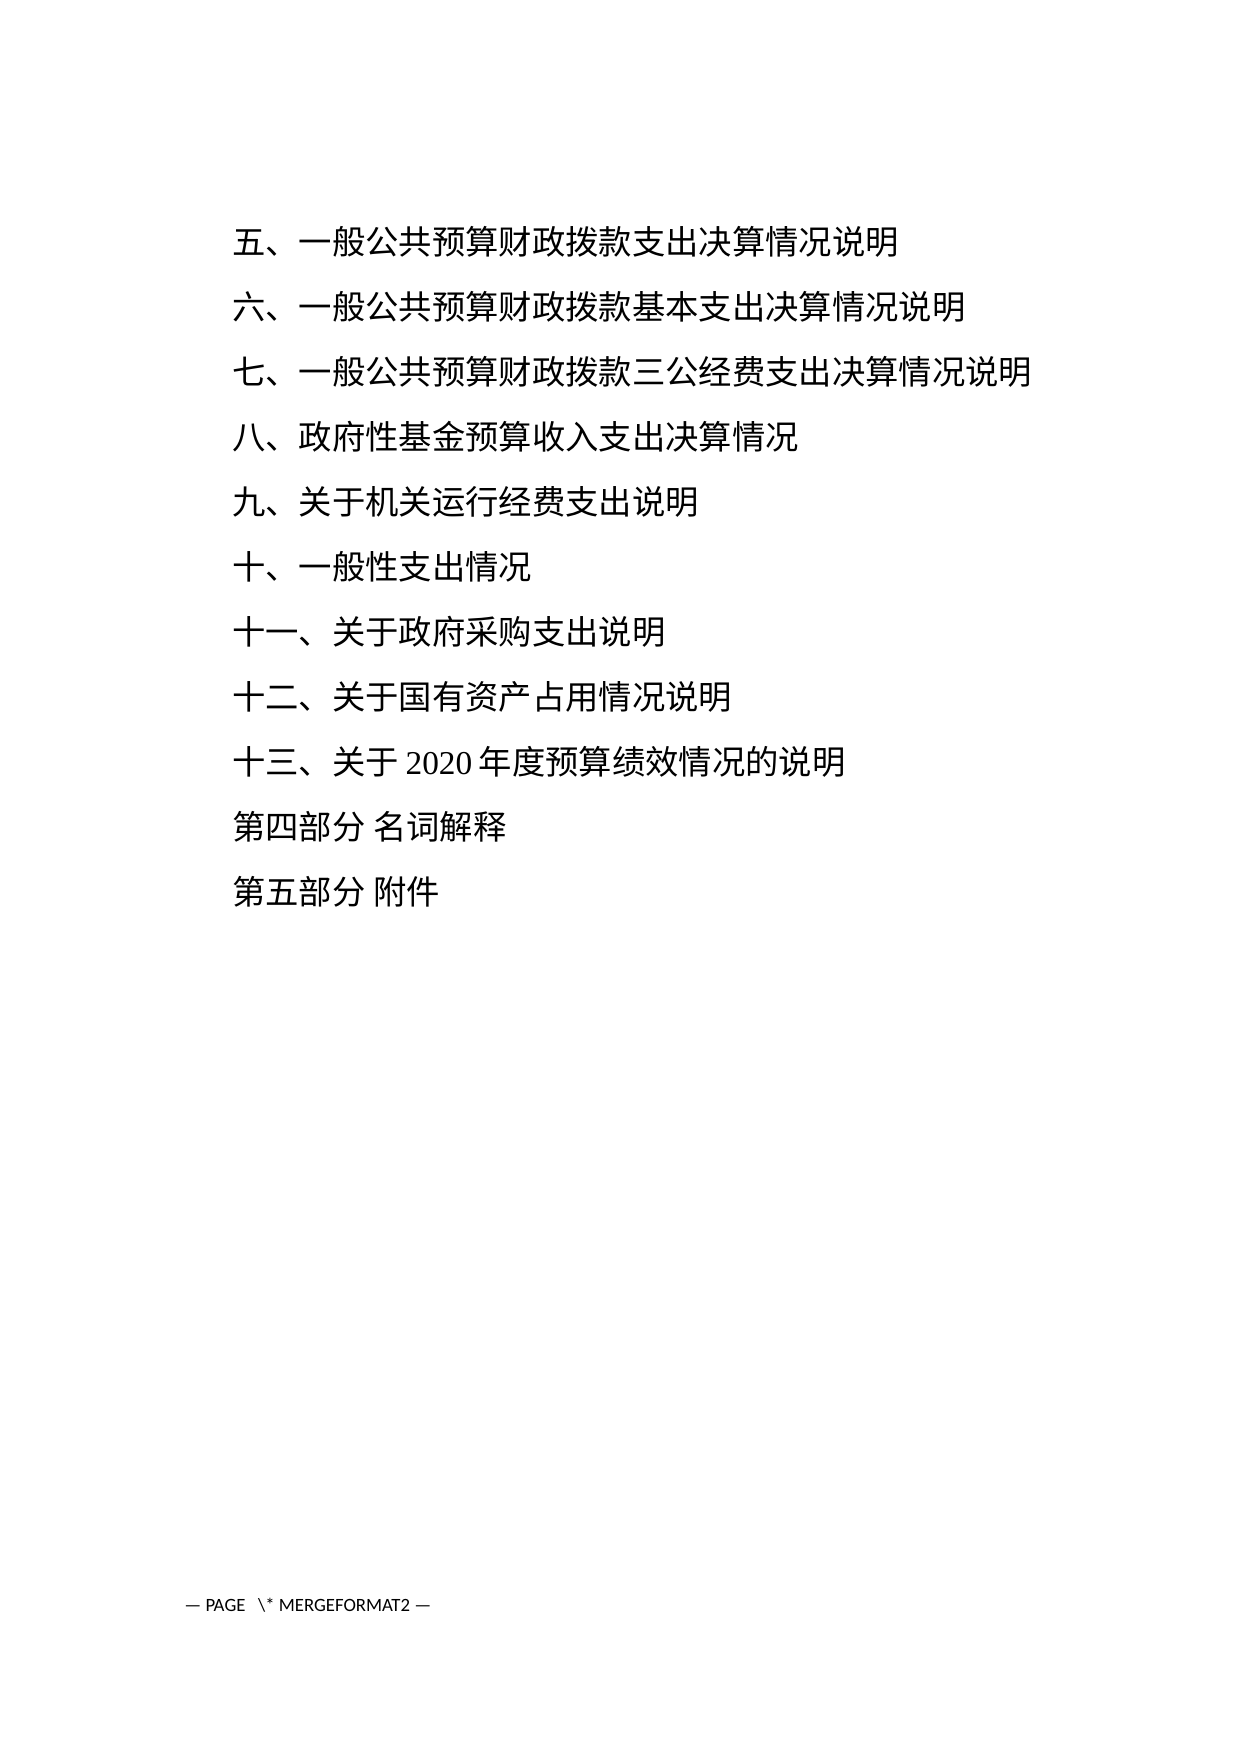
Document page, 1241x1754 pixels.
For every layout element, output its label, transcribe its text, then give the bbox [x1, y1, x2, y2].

text 第四部分 名词解释 [165, 792, 1081, 857]
text 五、一般公共预算财政拨款支出决算情况说明 [165, 207, 1081, 272]
text 九、关于机关运行经费支出说明 [165, 467, 1081, 532]
text 八、政府性基金预算收入支出决算情况 [165, 402, 1081, 467]
text 六、一般公共预算财政拨款基本支出决算情况说明 [165, 272, 1081, 337]
text 十二、关于国有资产占用情况说明 [165, 662, 1081, 727]
text 十一、关于政府采购支出说明 [165, 597, 1081, 662]
text 七、一般公共预算财政拨款三公经费支出决算情况说明 [165, 337, 1081, 402]
text 十、一般性支出情况 [165, 532, 1081, 597]
text 十三、关于2020年度预算绩效情况的说明 [165, 727, 1081, 792]
text 第五部分 附件 [165, 857, 1081, 922]
